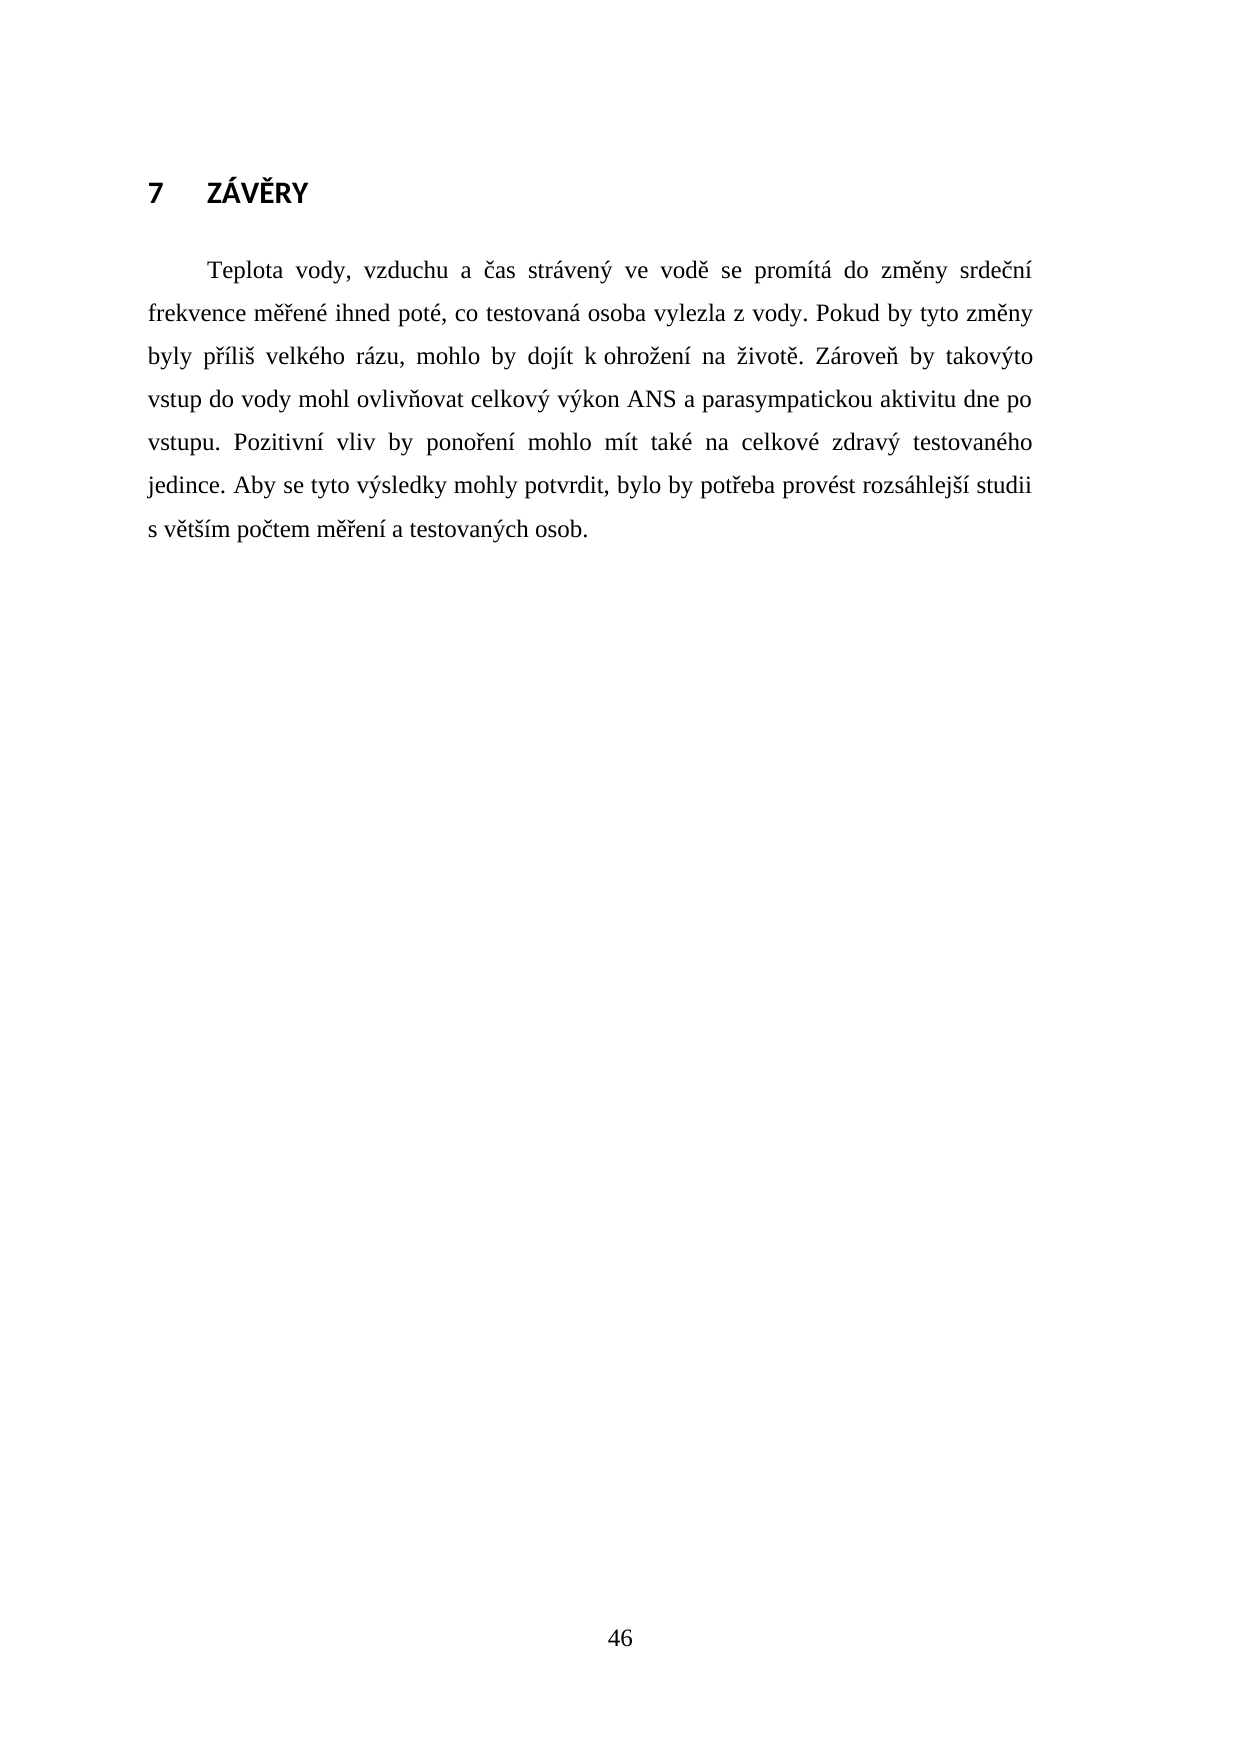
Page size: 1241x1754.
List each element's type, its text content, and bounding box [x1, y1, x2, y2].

text Teplota vody, vzduchu a čas strávený ve vodě se promítá do změny srdeční frekvence měřené ihned poté, co testovaná osoba vylezla z vody. Pokud by tyto změny byly příliš velkého rázu, mohlo by dojít k ohrožení na životě. Zároveň by takovýto vstup do vody mohl ovlivňovat celkový výkon ANS a parasympatickou aktivitu dne po vstupu. Pozitivní vliv by ponoření mohlo mít také na celkové zdravý testovaného jedince. Aby se tyto výsledky mohly potvrdit, bylo by potřeba provést rozsáhlejší studii s větším počtem měření a testovaných osob. [148, 255, 1033, 542]
subtitle Závěry [148, 173, 1033, 211]
